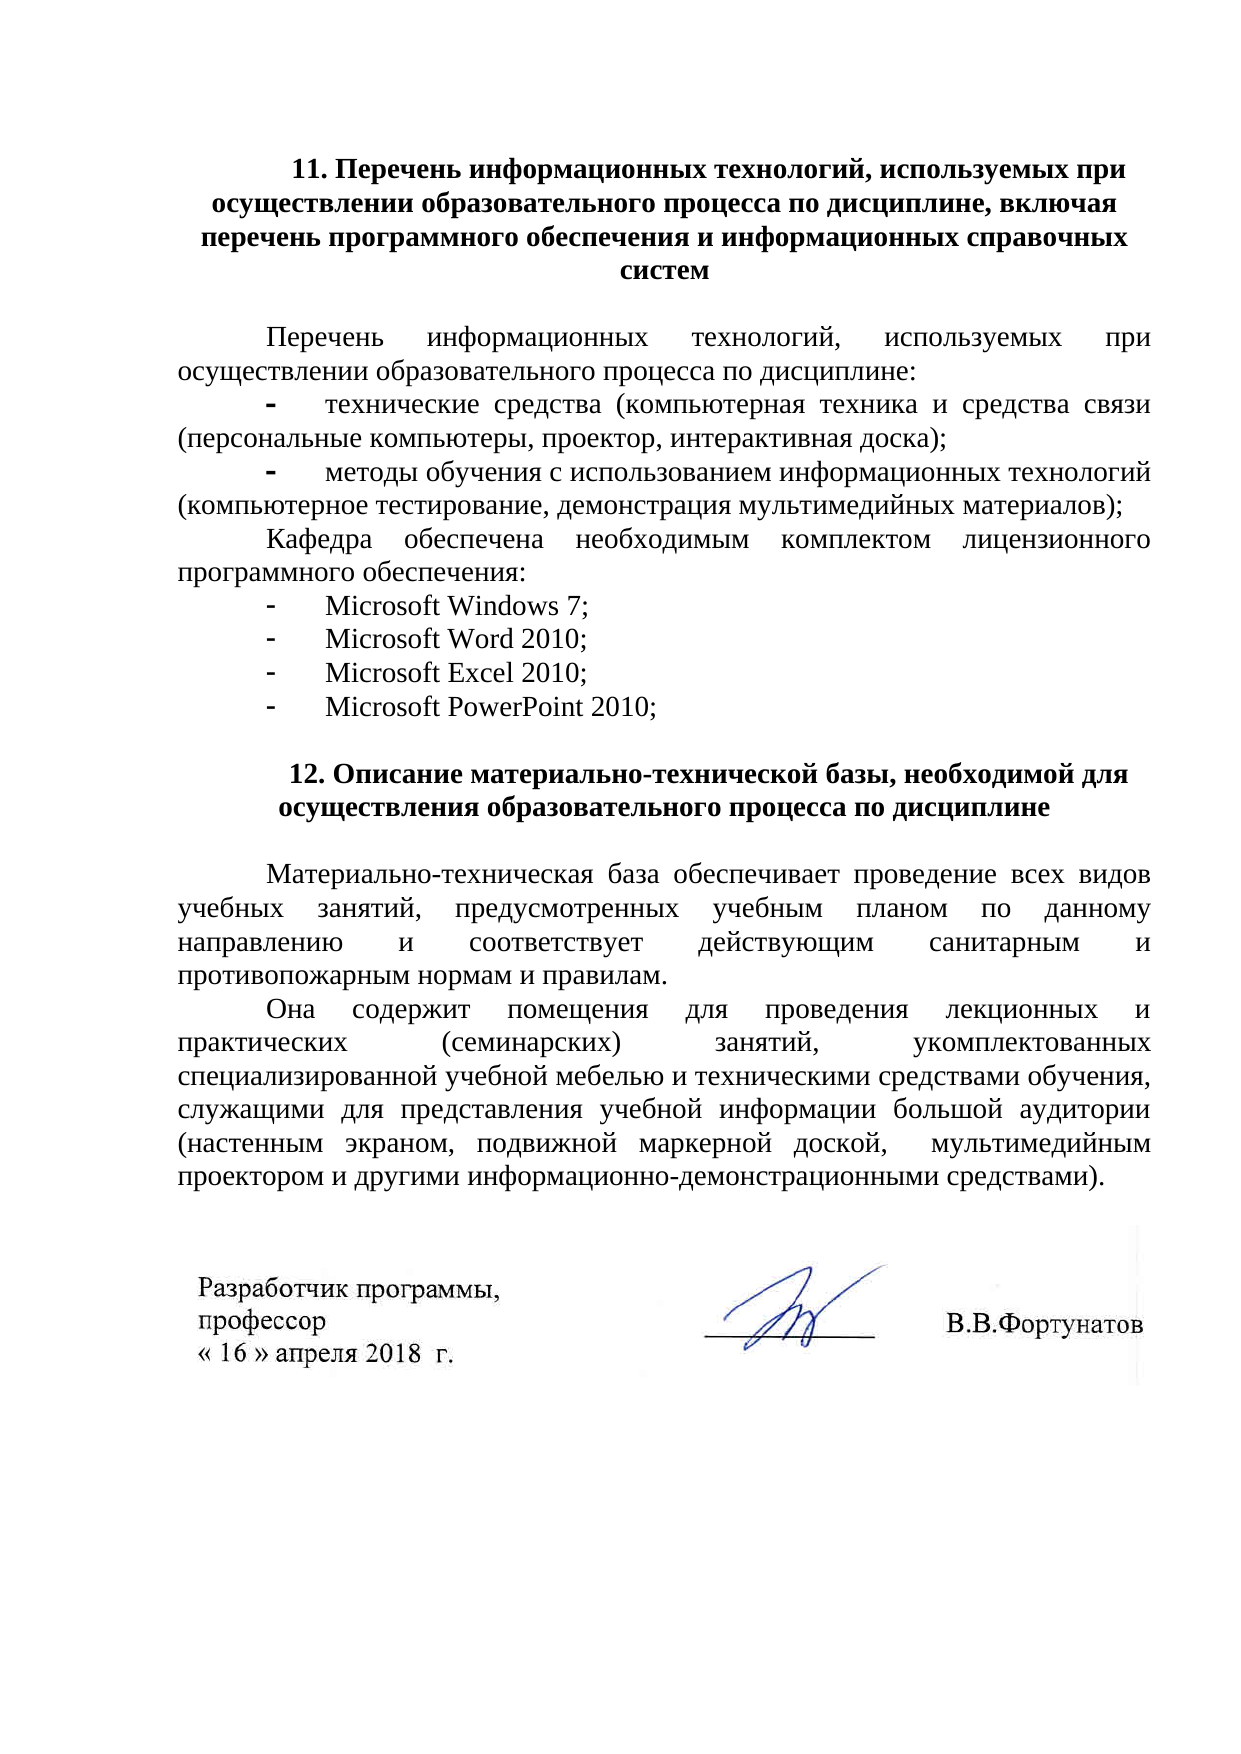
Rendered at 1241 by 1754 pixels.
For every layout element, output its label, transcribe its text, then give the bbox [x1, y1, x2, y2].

list технические средства (компьютерная техника и средства связи (персональные компьютеры, проектор, интерактивная доска); [177, 386, 1152, 454]
list Microsoft PowerPoint 2010; [177, 689, 1152, 722]
text 12. Описание материально-технической базы, необходимой для осуществления образовательного процесса по дисциплине [177, 756, 1152, 823]
list методы обучения с использованием информационных технологий (компьютерное тестирование, демонстрация мультимедийных материалов); [177, 454, 1152, 521]
list Microsoft Word 2010; [177, 622, 1152, 655]
text Она содержит помещения для проведения лекционных и практических (семинарских) занятий, укомплектованных специализированной учебной мебелью и техническими средствами обучения, служащими для представления учебной информации большой аудитории (настенным экраном, подвижной маркерной доской, мультимедийным проектором и другими информационно-демонстрационными средствами). [177, 991, 1152, 1192]
text Кафедра обеспечена необходимым комплектом лицензионного программного обеспечения: [177, 521, 1152, 588]
list Microsoft Windows 7; [177, 588, 1152, 622]
text 11. Перечень информационных технологий, используемых при осуществлении образовательного процесса по дисциплине, включая перечень программного обеспечения и информационных справочных систем [177, 152, 1152, 286]
text Перечень информационных технологий, используемых при осуществлении образовательного процесса по дисциплине: [177, 319, 1152, 386]
text Материально-техническая база обеспечивает проведение всех видов учебных занятий, предусмотренных учебным планом по данному направлению и соответствует действующим санитарным и противопожарным нормам и правилам. [177, 857, 1152, 991]
list Microsoft Excel 2010; [177, 655, 1152, 689]
